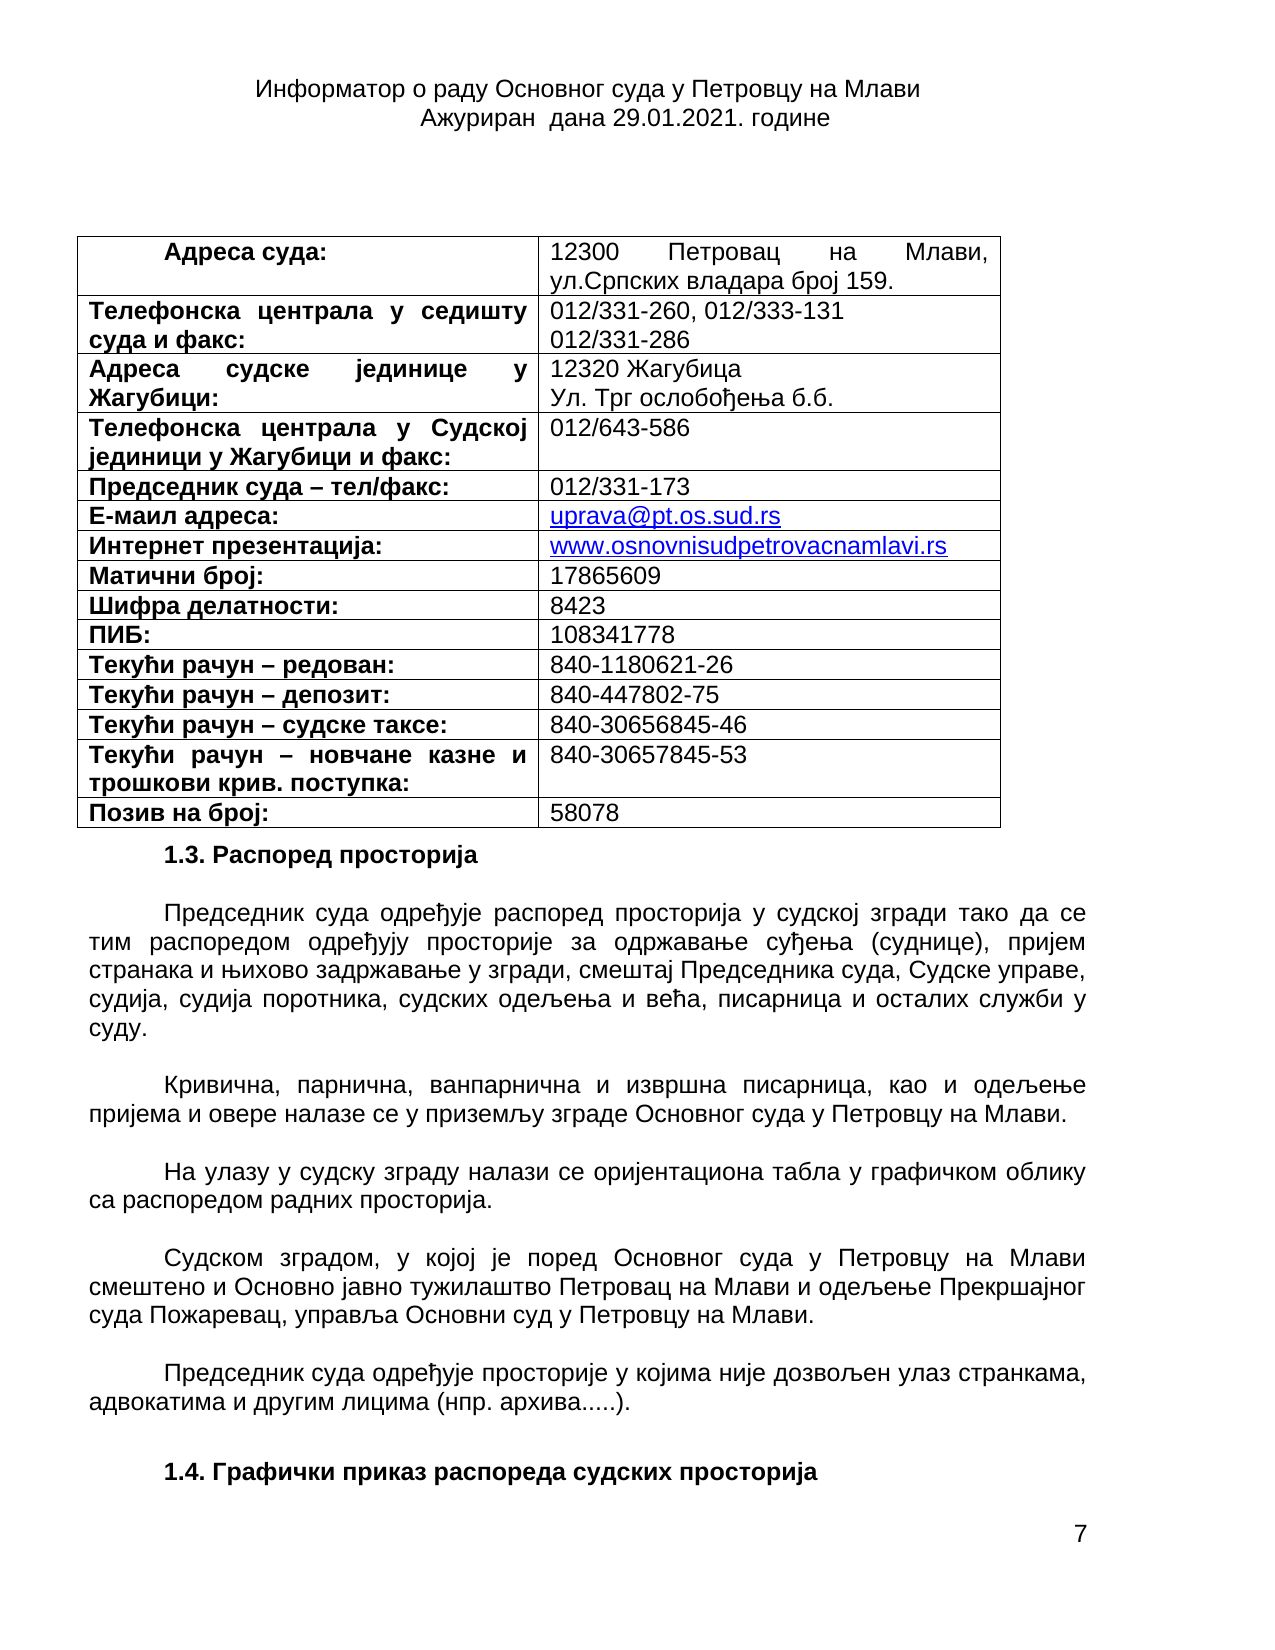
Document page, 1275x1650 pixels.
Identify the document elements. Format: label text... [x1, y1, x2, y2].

table_cell 012/331-260, 012/333-131 012/331-286 [539, 296, 1000, 353]
table_header 12300 Петровац на Млави, ул.Српских владара број 159. [539, 237, 1000, 295]
table_cell 840-30656845-46 [539, 710, 1000, 738]
table_cell www.osnovnisudpetrovacnamlavi.rs [539, 531, 1000, 560]
text На улазу у судску зграду налази се оријентациона табла у графичком облику са распоредом радних просторија. [89, 1157, 1087, 1214]
table_cell 8423 [539, 591, 1000, 619]
table_cell 012/331-173 [539, 471, 1000, 500]
table_cell Телефонска централа у Судској јединици у Жагубици и факс: [78, 413, 538, 470]
table_cell Адреса судске јединице у Жагубици: [78, 354, 538, 412]
table_cell 840-30657845-53 [539, 740, 1000, 797]
table_cell 012/643-586 [539, 413, 1000, 470]
table_cell Шифра делатности: [78, 591, 538, 619]
table_cell 12320 Жагубица Ул. Трг ослобођења б.б. [539, 354, 1000, 412]
table_cell Текући рачун – депозит: [78, 680, 538, 709]
text Судском зградом, у којој је поред Основног суда у Петровцу на Млави смештено и Основно јавно тужилаштво Петровац на Млави и одељење Прекршајног суда Пожаревац, управља Основни суд у Петровцу на Млави. [89, 1243, 1087, 1329]
table_cell 840-447802-75 [539, 680, 1000, 709]
table_cell 58078 [539, 798, 1000, 827]
table_cell Председник суда – тел/факс: [78, 471, 538, 500]
table_cell 840-1180621-26 [539, 650, 1000, 679]
table_cell 108341778 [539, 620, 1000, 649]
table_cell Текући рачун – новчане казне и трошкови крив. поступка: [78, 740, 538, 797]
subtitle 1.3. Распоред просторија [89, 840, 1087, 869]
table_cell Интернет презентација: [78, 531, 538, 560]
table_cell Е-маил адреса: [78, 501, 538, 530]
text Кривична, парнична, ванпарнична и извршна писарница, као и одељење пријема и овере налазе се у приземљу зграде Основног суда у Петровцу на Млави. [89, 1070, 1087, 1128]
text Председник суда одређује просторије у којима није дозвољен улаз странкама, адвокатима и другим лицима (нпр. архива.....). [89, 1358, 1087, 1415]
table_cell 17865609 [539, 561, 1000, 589]
subtitle 1.4. Графички приказ распореда судских просторија [89, 1457, 1087, 1485]
table_header Адреса суда: [78, 237, 538, 295]
table_cell Текући рачун – судске таксе: [78, 710, 538, 738]
table_cell Текући рачун – редован: [78, 650, 538, 679]
table_cell uprava@pt.os.sud.rs [539, 501, 1000, 530]
table_cell Позив на број: [78, 798, 538, 827]
table_cell Матични број: [78, 561, 538, 589]
table_cell Телефонска централа у седишту суда и факс: [78, 296, 538, 353]
text Председник суда одређује распоред просторија у судској згради тако да се тим распоредом одређују просторије за одржавање суђења (суднице), пријем странака и њихово задржавање у згради, смештај Председника суда, Судске управе, судија, судија поротника, судских одељења и већа, писарница и осталих служби у суду. [89, 898, 1087, 1042]
table_cell ПИБ: [78, 620, 538, 649]
